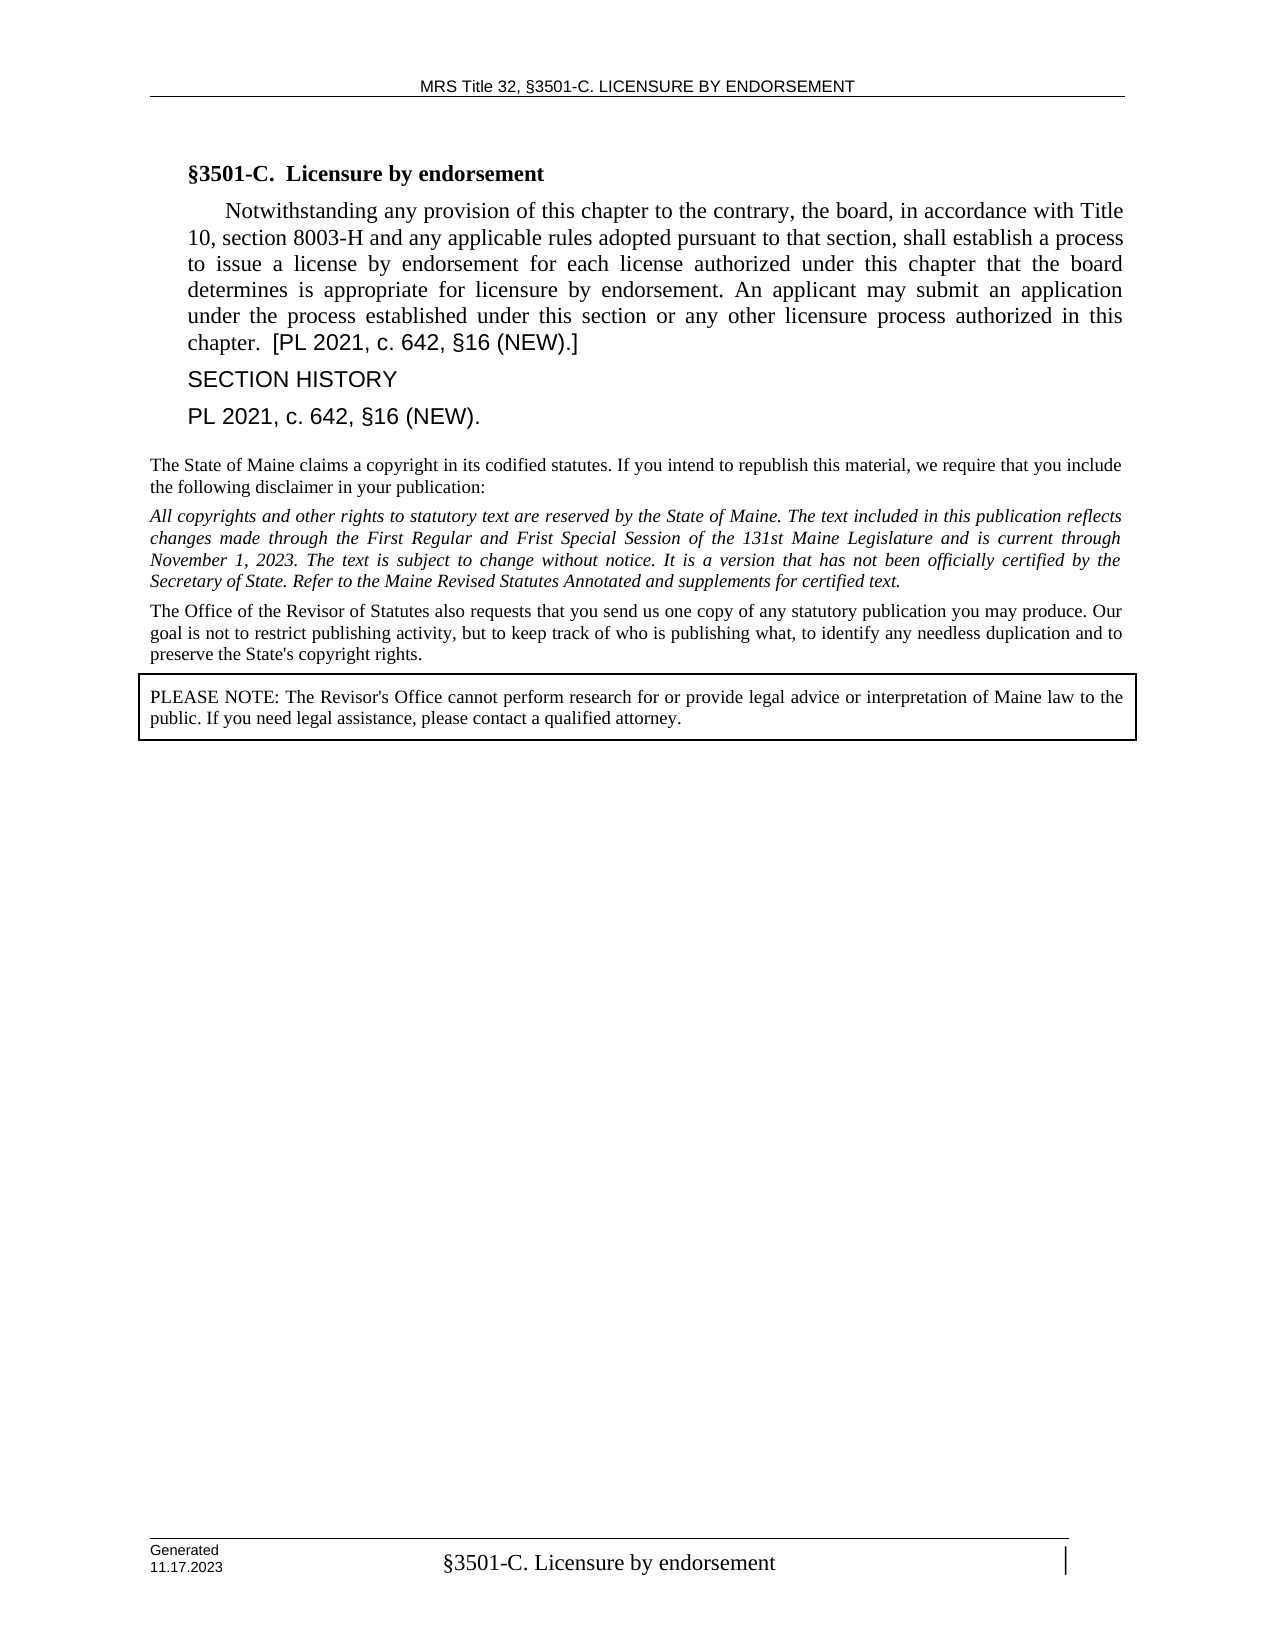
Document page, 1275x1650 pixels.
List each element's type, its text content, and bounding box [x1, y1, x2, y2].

text Notwithstanding any provision of this chapter to the contrary, the board, in accordance with Title 10, section 8003‑H and any applicable rules adopted pursuant to that section, shall establish a process to issue a license by endorsement for each license authorized under this chapter that the board determines is appropriate for licensure by endorsement. An applicant may submit an application under the process established under this section or any other licensure process authorized in this chapter. [PL 2021, c. 642, §16 (NEW).] [187, 197, 1125, 355]
text The State of Maine claims a copyright in its codified statutes. If you intend to republish this material, we require that you include the following disclaimer in your publication: [150, 454, 1125, 497]
text §3501-C. Licensure by endorsement [187, 160, 1125, 187]
text All copyrights and other rights to statutory text are reserved by the State of Maine. The text included in this publication reflects changes made through the First Regular and Frist Special Session of the 131st Maine Legislature and is current through November 1, 2023 . The text is subject to change without notice. It is a version that has not been officially certified by the Secretary of State. Refer to the Maine Revised Statutes Annotated and supplements for certified text. [150, 505, 1125, 592]
text PL 2021, c. 642, §16 (NEW). [187, 403, 1125, 429]
text SECTION HISTORY [187, 366, 1125, 392]
text The Office of the Revisor of Statutes also requests that you send us one copy of any statutory publication you may produce. Our goal is not to restrict publishing activity, but to keep track of who is publishing what, to identify any needless duplication and to preserve the State's copyright rights. [150, 600, 1125, 665]
text PLEASE NOTE: The Revisor's Office cannot perform research for or provide legal advice or interpretation of Maine law to the public. If you need legal assistance, please contact a qualified attorney. [140, 675, 1135, 739]
